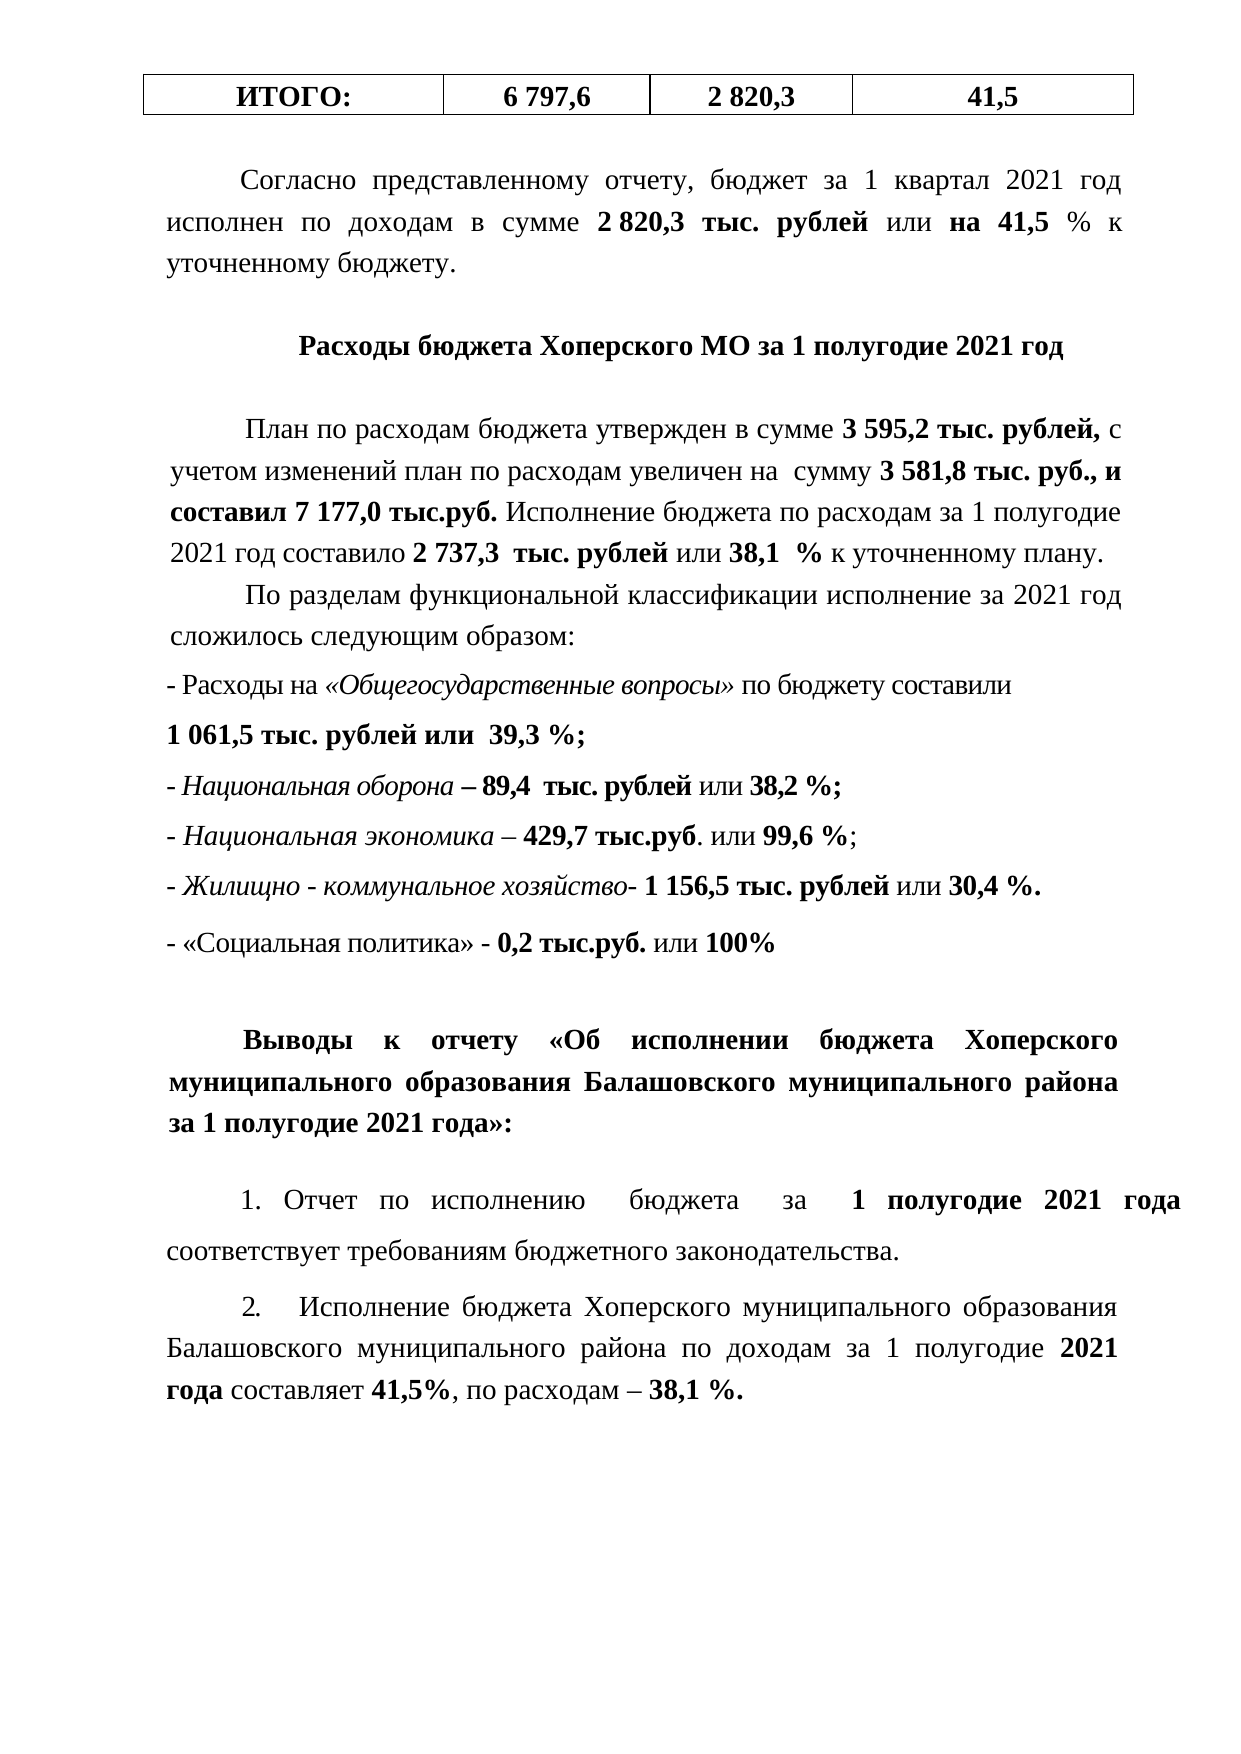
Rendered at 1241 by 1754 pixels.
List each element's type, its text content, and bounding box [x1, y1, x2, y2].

text - Расходы на «Общегосударственные вопросы» по бюджету составили 1 061,5 тыс. рублей или 39,3 %; [166, 655, 1019, 755]
text - «Социальная политика» - 0,2 тыс.руб. или 100% [166, 920, 1181, 961]
table_cell 2 820,3 [651, 75, 852, 114]
text 1. Отчет по исполнению бюджета за 1 полугодие 2021 года соответствует требованиям бюджетного законодательства. [166, 1182, 1181, 1266]
text - Национальная экономика – 429,7 тыс.руб. или 99,6 %; [166, 805, 965, 855]
text По разделам функциональной классификации исполнение за 2021 год сложилось следующим образом: [170, 571, 1121, 654]
table_cell 41,5 [853, 75, 1133, 114]
text 2. Исполнение бюджета Хоперского муниципального образования Балашовского муниципального района по доходам за 1 полугодие 2021 года составляет 41,5%, по расходам – 38,1 %. [166, 1283, 1118, 1407]
text Расходы бюджета Хоперского МО за 1 полугодие 2021 год [166, 322, 1122, 364]
text - Национальная оборона – 89,4 тыс. рублей или 38,2 %; [166, 755, 1181, 805]
text Согласно представленному отчету, бюджет за 1 квартал 2021 год исполнен по доходам в сумме 2 820,3 тыс. рублей или на 41,5 % к уточненному бюджету. [166, 157, 1122, 281]
table_cell ИТОГО: [144, 75, 443, 114]
text - Жилищно - коммунальное хозяйство- 1 156,5 тыс. рублей или 30,4 %. [166, 856, 1181, 906]
text План по расходам бюджета утвержден в сумме 3 595,2 тыс. рублей, с учетом изменений план по расходам увеличен на сумму 3 581,8 тыс. руб., и составил 7 177,0 тыс.руб. Исполнение бюджета по расходам за 1 полугодие 2021 год составило 2 737,3 тыс. рублей или 38,1 % к уточненному плану. [170, 405, 1121, 571]
table_cell 6 797,6 [444, 75, 649, 114]
text Выводы к отчету «Об исполнении бюджета Хоперского муниципального образования Балашовского муниципального района за 1 полугодие 2021 года»: [168, 1017, 1119, 1141]
